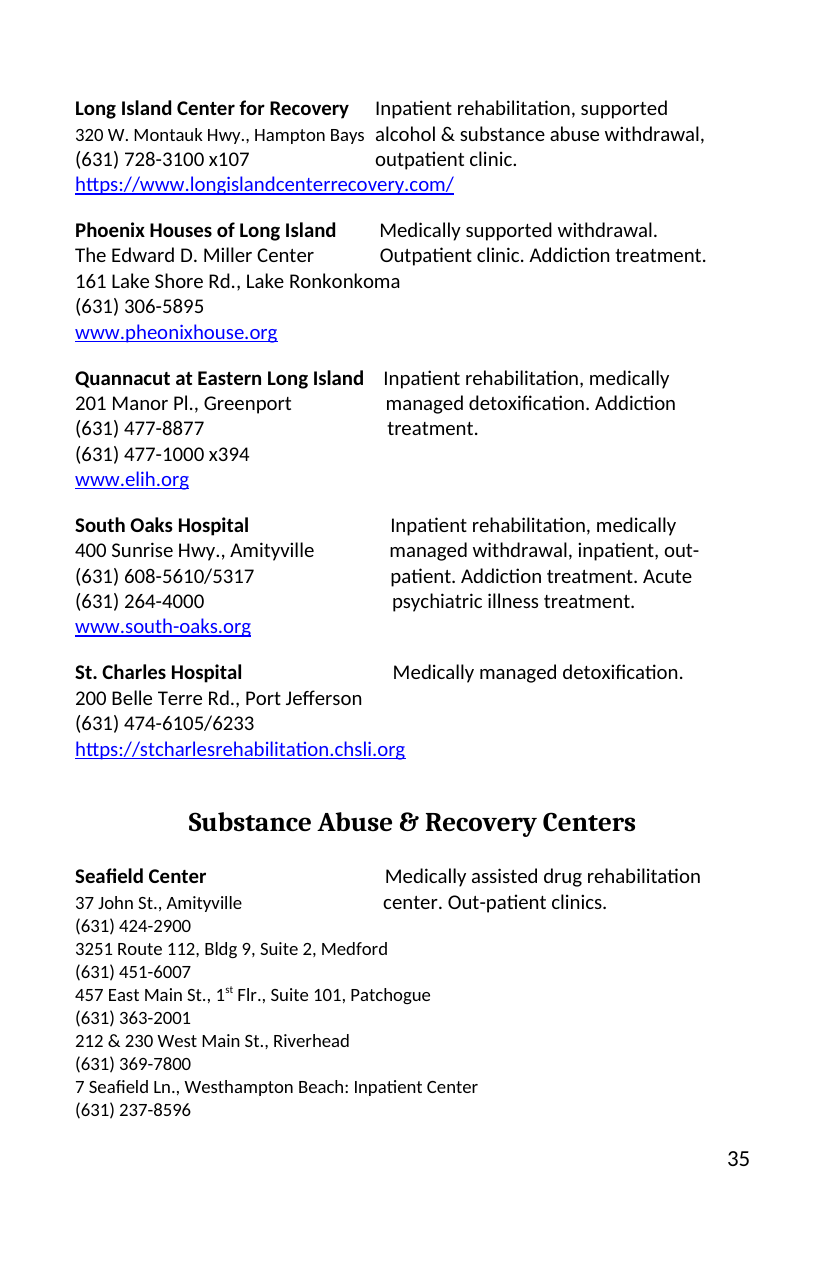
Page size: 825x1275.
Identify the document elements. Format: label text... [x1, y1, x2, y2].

text https://stcharlesrehabilitation.chsli.org [75, 736, 750, 761]
text 7 Seafield Ln., Westhampton Beach: Inpatient Center [75, 1075, 750, 1098]
text 212 & 230 West Main St., Riverhead [75, 1029, 750, 1052]
text 201 Manor Pl., Greenport managed detoxification. Addiction [75, 390, 750, 416]
text (631) 363-2001 [75, 1006, 750, 1029]
text 37 John St., Amityville center. Out-patient clinics. [75, 889, 750, 914]
text The Edward D. Miller Center Outpatient clinic. Addiction treatment. [75, 243, 750, 268]
text 3251 Route 112, Bldg 9, Suite 2, Medford [75, 937, 750, 960]
text www.pheonixhouse.org [75, 319, 750, 344]
text (631) 728-3100 x107 outpatient clinic. [75, 146, 750, 172]
text (631) 306-5895 [75, 293, 750, 319]
text Substance Abuse & Recovery Centers [75, 807, 750, 838]
text 161 Lake Shore Rd., Lake Ronkonkoma [75, 268, 750, 293]
text 400 Sunrise Hwy., Amityville managed withdrawal, inpatient, out- [75, 537, 750, 563]
text www.elih.org [75, 466, 750, 492]
text (631) 474-6105/6233 [75, 710, 750, 736]
text Seafield Center Medically assisted drug rehabilitation [75, 863, 750, 889]
text (631) 264-4000 psychiatric illness treatment. [75, 588, 750, 614]
text Long Island Center for Recovery Inpatient rehabilitation, supported [75, 95, 750, 121]
text St. Charles Hospital Medically managed detoxification. [75, 659, 750, 685]
text 320 W. Montauk Hwy., Hampton Bays alcohol & substance abuse withdrawal, [75, 121, 750, 146]
text 457 East Main St., 1st Flr., Suite 101, Patchogue [75, 983, 750, 1006]
text South Oaks Hospital Inpatient rehabilitation, medically [75, 512, 750, 537]
text www.south-oaks.org [75, 614, 750, 639]
text (631) 477-8877 treatment. [75, 416, 750, 441]
text Quannacut at Eastern Long Island Inpatient rehabilitation, medically [75, 365, 750, 390]
text Phoenix Houses of Long Island Medically supported withdrawal. [75, 217, 750, 243]
text 200 Belle Terre Rd., Port Jefferson [75, 685, 750, 710]
text (631) 237-8596 [75, 1098, 750, 1121]
text (631) 424-2900 [75, 914, 750, 937]
text https://www.longislandcenterrecovery.com/ [75, 172, 750, 197]
text (631) 451-6007 [75, 960, 750, 983]
text (631) 369-7800 [75, 1052, 750, 1075]
text (631) 477-1000 x394 [75, 441, 750, 466]
text (631) 608-5610/5317 patient. Addiction treatment. Acute [75, 563, 750, 588]
